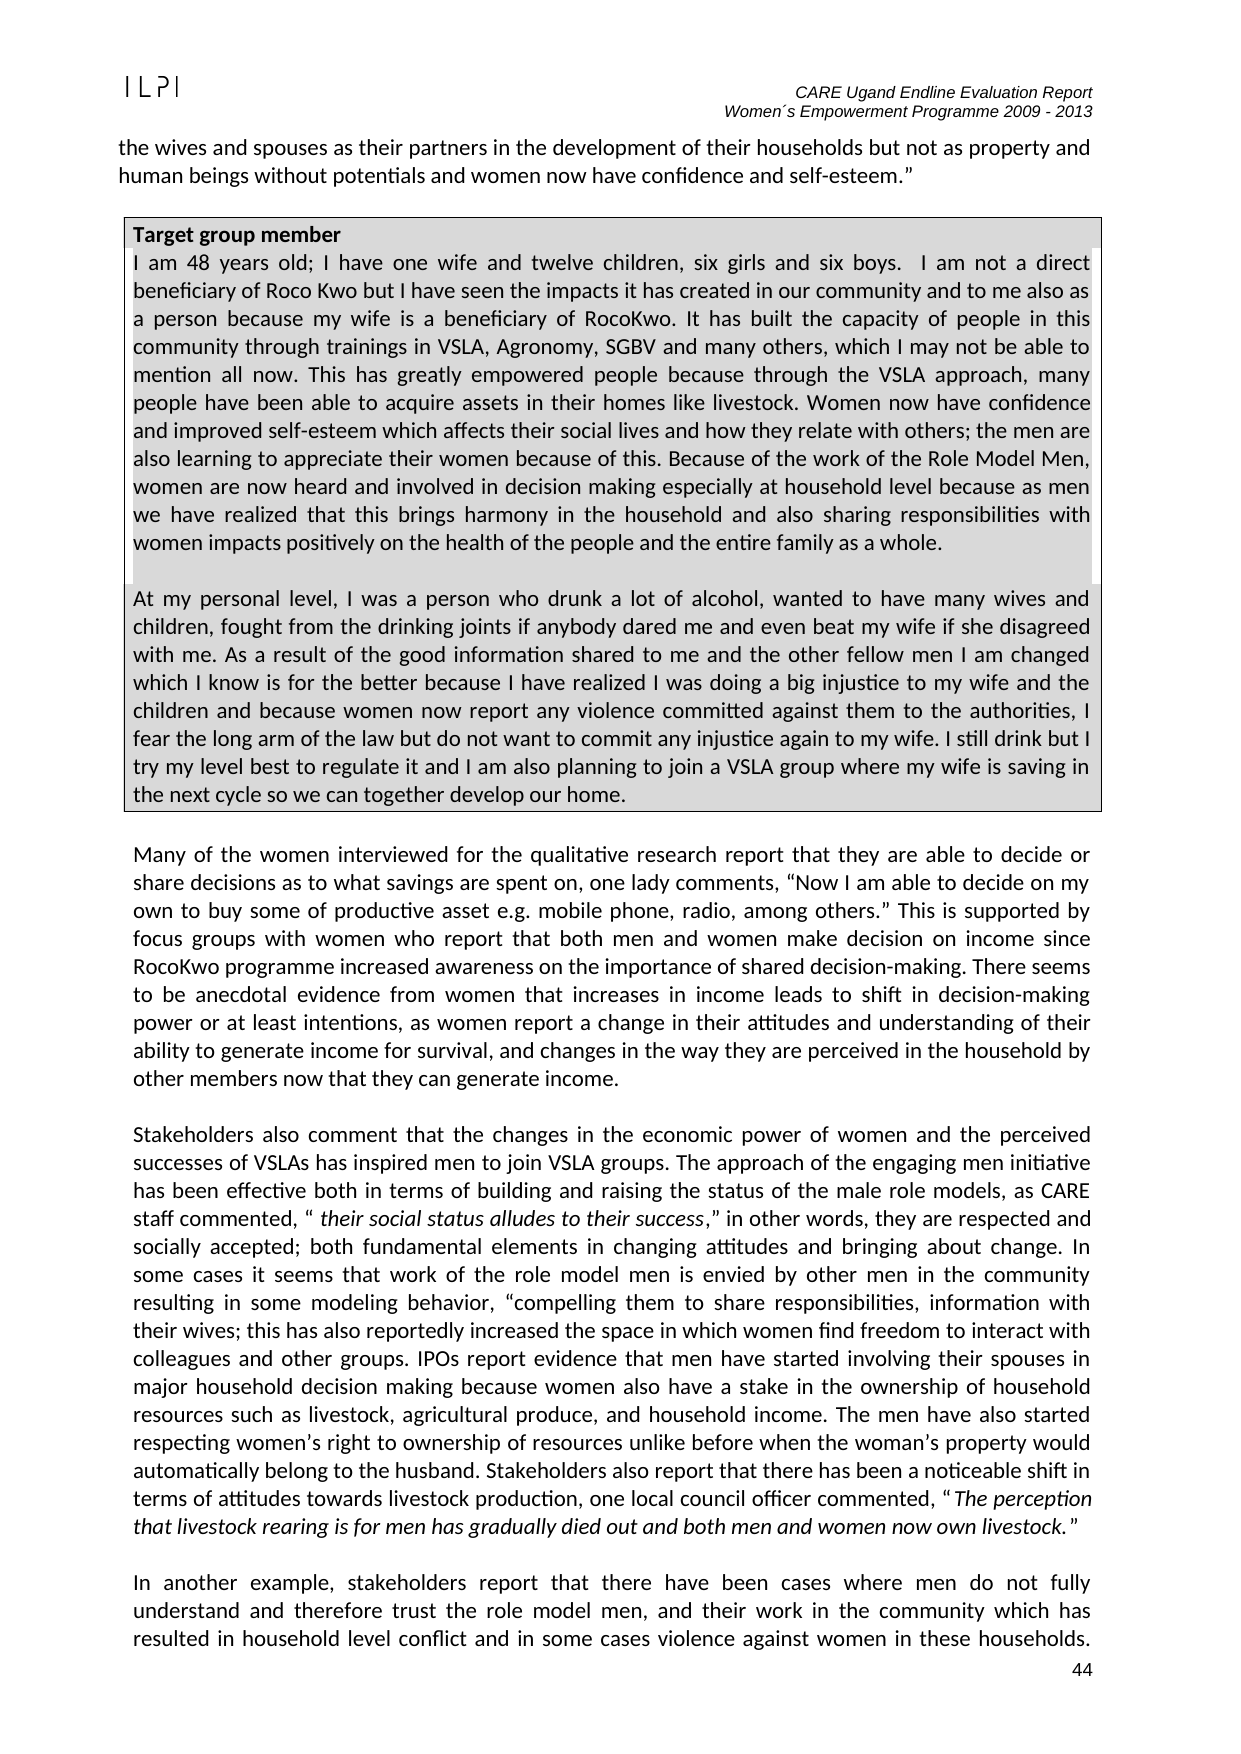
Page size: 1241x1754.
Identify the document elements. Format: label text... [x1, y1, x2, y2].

picture [0, 0, 178, 97]
text Target group member [125, 218, 1101, 248]
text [118, 133, 1092, 189]
text Stakeholders also comment that the changes in the economic power of women and the perceived successes of VSLAs has inspired men to join VSLA groups. The approach of the engaging men initiative has been effective both in terms of building and raising the status of the male role models, as CARE staff commented, “ their social status alludes to their success,” in other words, they are respected and socially accepted; both fundamental elements in changing attitudes and bringing about change. In some cases it seems that work of the role model men is envied by other men in the community resulting in some modeling behavior, “compelling them to share responsibilities, information with their wives; this has also reportedly increased the space in which women find freedom to interact with colleagues and other groups. IPOs report evidence that men have started involving their spouses in major household decision making because women also have a stake in the ownership of household resources such as livestock, agricultural produce, and household income. The men have also started respecting women’s right to ownership of resources unlike before when the woman’s property would automatically belong to the husband. Stakeholders also report that there has been a noticeable shift in terms of attitudes towards livestock production, one local council officer commented, “The perception that livestock rearing is for men has gradually died out and both men and women now own livestock.” [133, 1120, 1092, 1540]
text I am 48 years old; I have one wife and twelve children, six girls and six boys. I am not a direct beneficiary of Roco Kwo but I have seen the impacts it has created in our community and to me also as a person because my wife is a beneficiary of RocoKwo. It has built the capacity of people in this community through trainings in VSLA, Agronomy, SGBV and many others, which I may not be able to mention all now. This has greatly empowered people because through the VSLA approach, many people have been able to acquire assets in their homes like livestock. Women now have confidence and improved self-esteem which affects their social lives and how they relate with others; the men are also learning to appreciate their women because of this. Because of the work of the Role Model Men, women are now heard and involved in decision making especially at household level because as men we have realized that this brings harmony in the household and also sharing responsibilities with women impacts positively on the health of the people and the entire family as a whole. [133, 248, 1092, 556]
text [133, 1568, 1092, 1652]
text At my personal level, I was a person who drunk a lot of alcohol, wanted to have many wives and children, fought from the drinking joints if anybody dared me and even beat my wife if she disagreed with me. As a result of the good information shared to me and the other fellow men I am changed which I know is for the better because I have realized I was doing a big injustice to my wife and the children and because women now report any violence committed against them to the authorities, I fear the long arm of the law but do not want to commit any injustice again to my wife. I still drink but I try my level best to regulate it and I am also planning to join a VSLA group where my wife is saving in the next cycle so we can together develop our home. [125, 581, 1101, 811]
text Many of the women interviewed for the qualitative research report that they are able to decide or share decisions as to what savings are spent on, one lady comments, “Now I am able to decide on my own to buy some of productive asset e.g. mobile phone, radio, among others.” This is supported by focus groups with women who report that both men and women make decision on income since RocoKwo programme increased awareness on the importance of shared decision-making. There seems to be anecdotal evidence from women that increases in income leads to shift in decision-making power or at least intentions, as women report a change in their attitudes and understanding of their ability to generate income for survival, and changes in the way they are perceived in the household by other members now that they can generate income. [133, 840, 1092, 1092]
